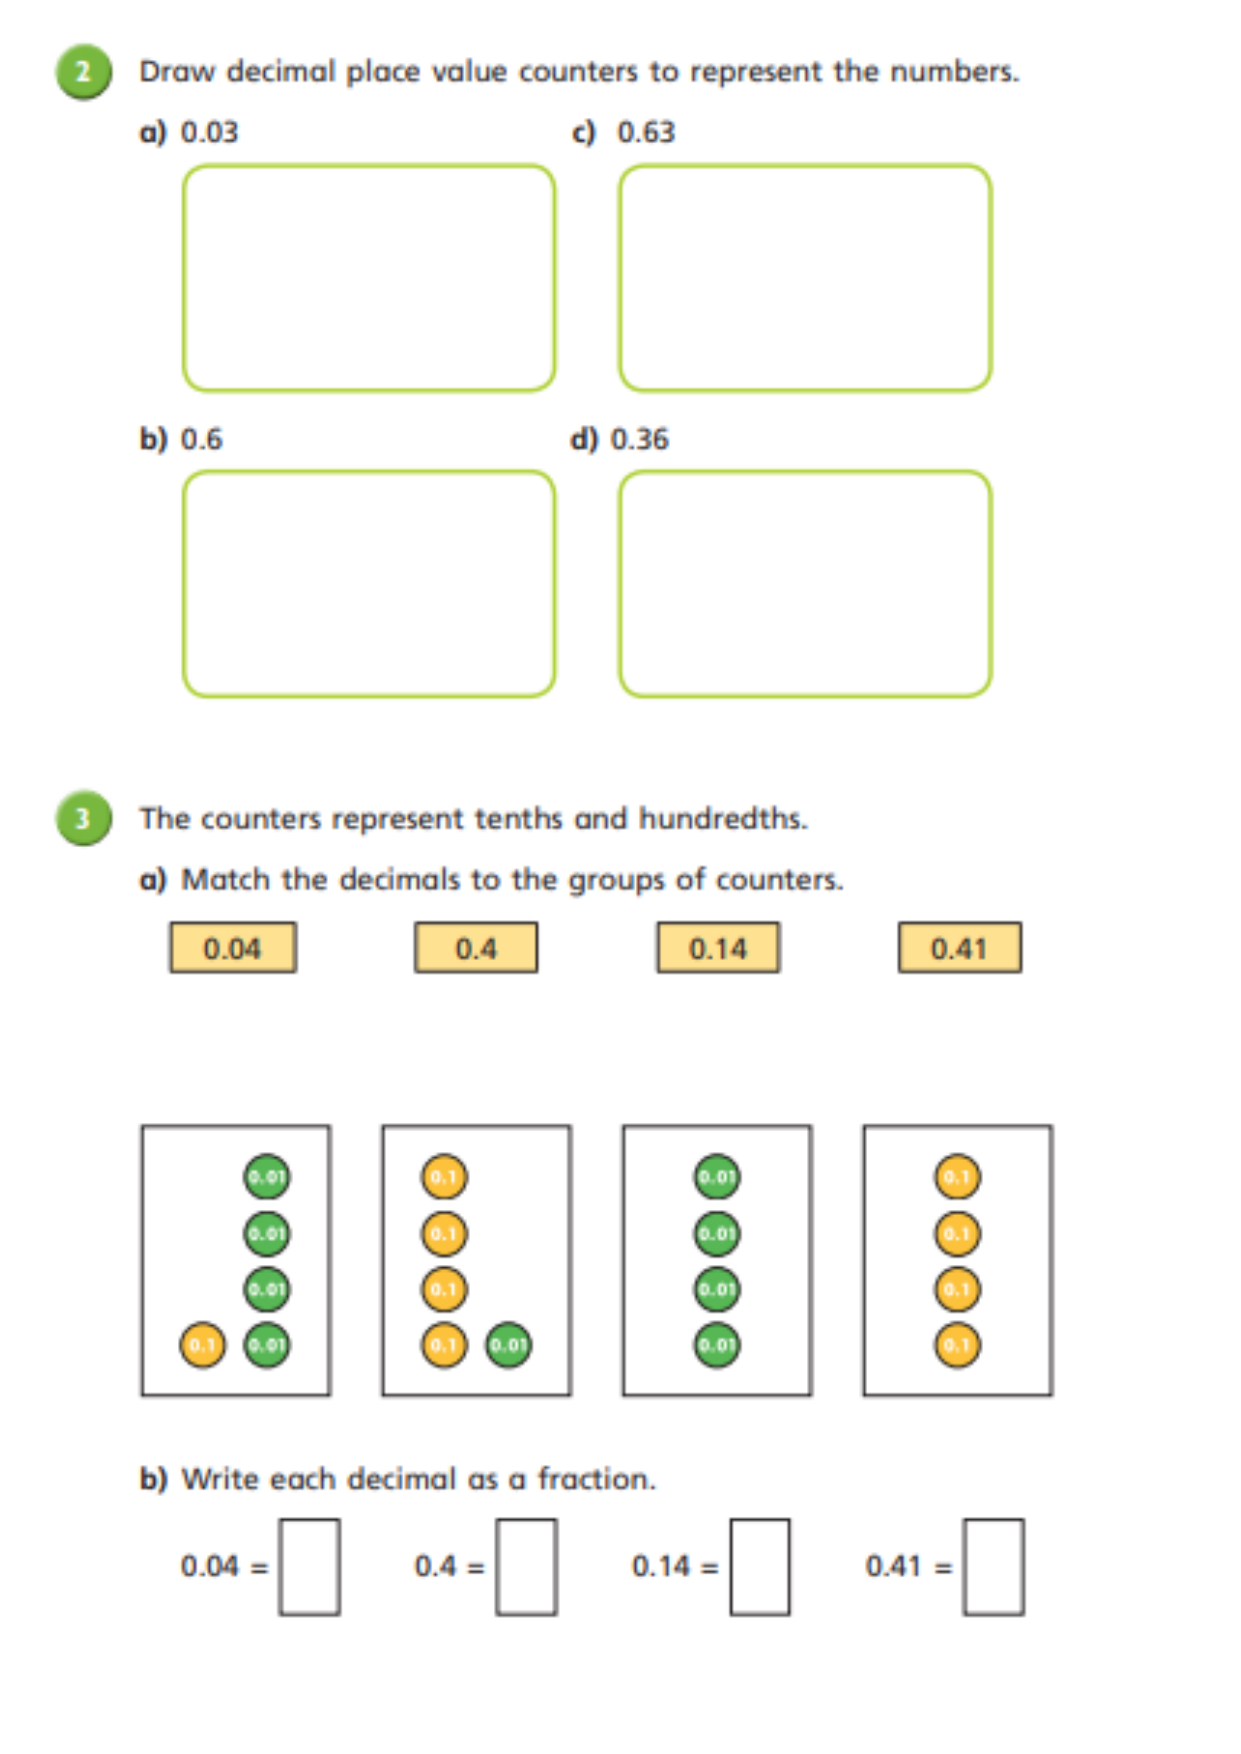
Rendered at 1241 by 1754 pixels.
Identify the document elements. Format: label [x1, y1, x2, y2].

picture [35, 33, 1064, 1635]
